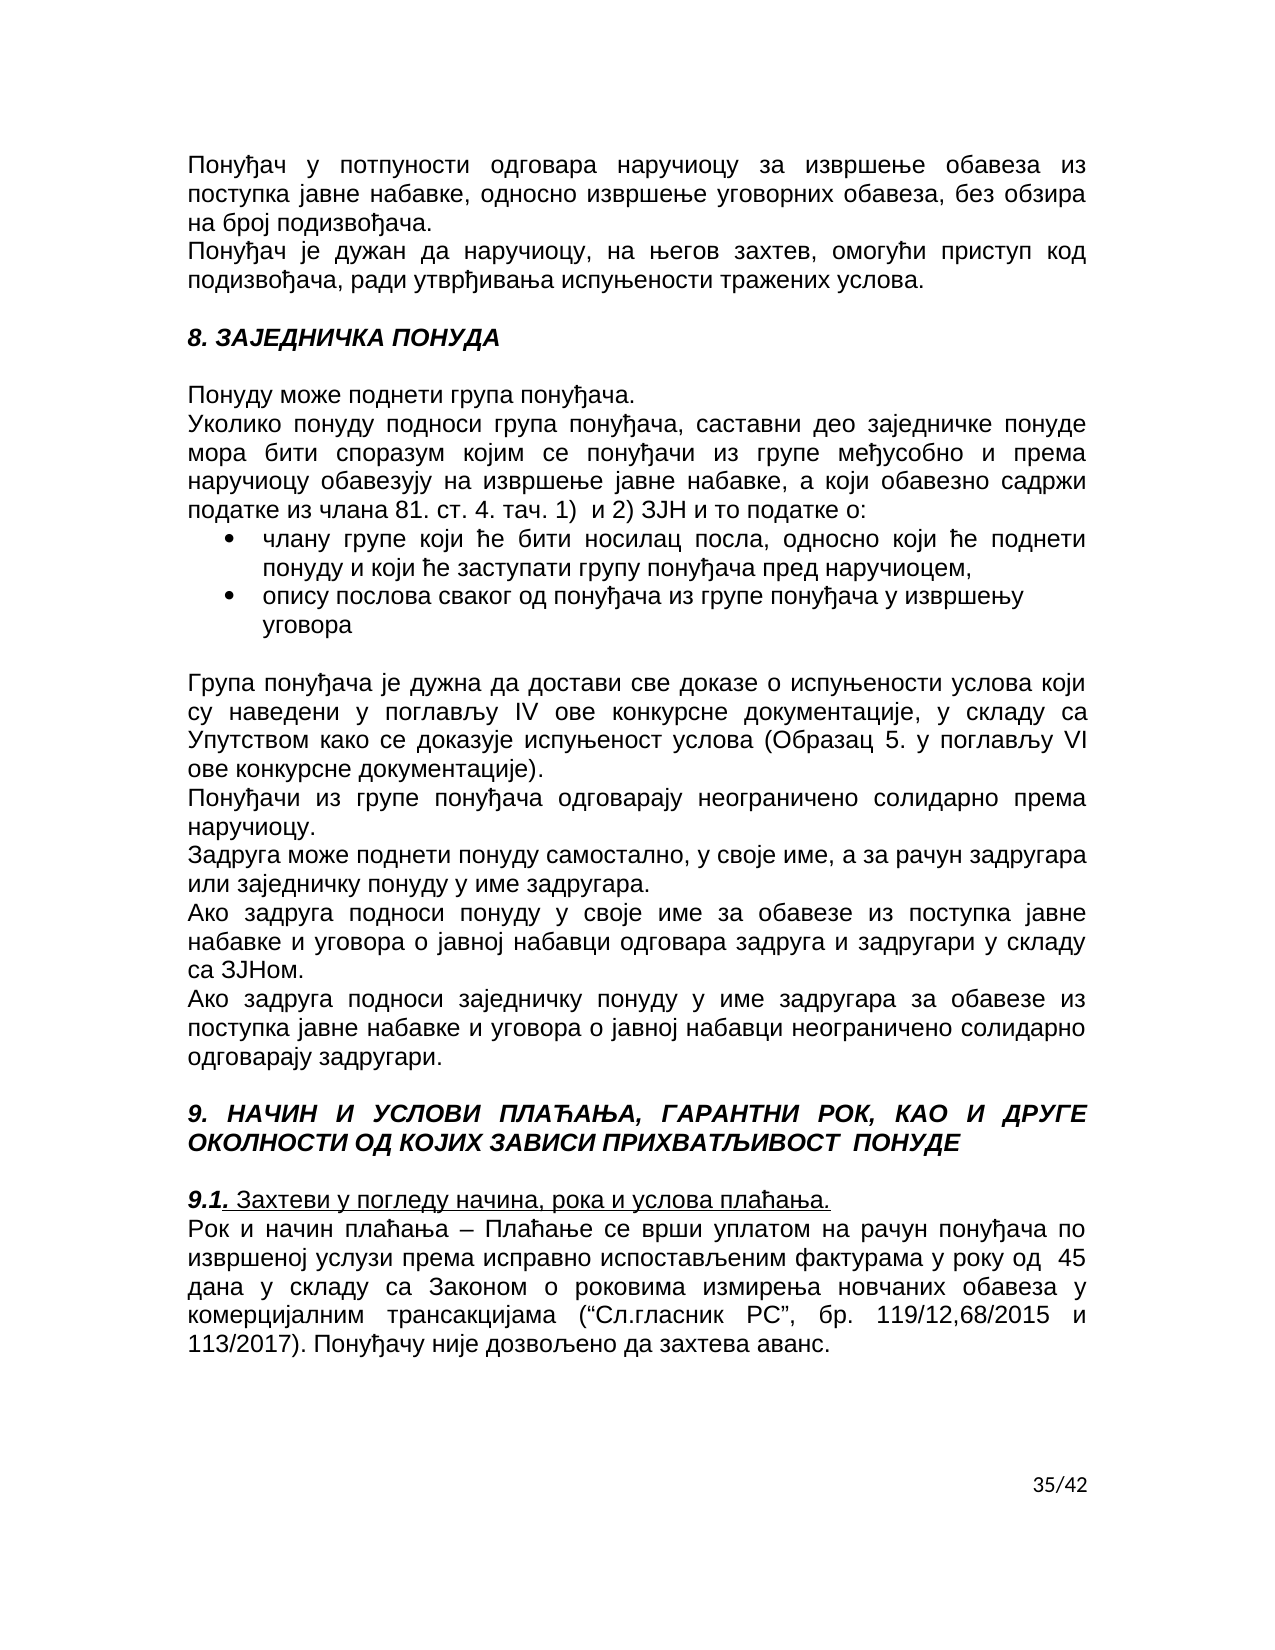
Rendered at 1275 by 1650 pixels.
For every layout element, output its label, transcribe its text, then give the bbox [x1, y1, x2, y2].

text Уколико понуду подноси група понуђача, саставни део заједничке понуде мора бити споразум којим се понуђачи из групе међусобно и према наручиоцу обавезују на извршење јавне набавке, а који обавезно садржи податке из члана 81. ст. 4. тач. 1) и 2) ЗЈН и то податке о: [187, 409, 1087, 524]
text Понуђач у потпуности одговара наручиоцу за извршење обавеза из поступка јавне набавке, односно извршење уговорних обавеза, без обзира на број подизвођача. [187, 150, 1087, 236]
text Понуђачи из групе понуђача одговарају неограничено солидарно према наручиоцу. [187, 783, 1087, 840]
text Ако задруга подноси понуду у своје име за обавезе из поступка јавне набавке и уговора о јавној набавци одговара задруга и задругари у складу са ЗЈНом. [187, 898, 1087, 984]
text Ако задруга подноси заједничку понуду у име задругара за обавезе из поступка јавне набавке и уговора о јавној набавци неограничено солидарно одговарају задругари. [187, 984, 1087, 1070]
text 8. ЗАЈЕДНИЧКА ПОНУДА [187, 322, 1087, 351]
text 9.1. Захтеви у погледу начина, рока и услова плаћања. [187, 1185, 1087, 1214]
text Понуђач је дужан да наручиоцу, на његов захтев, омогући приступ код подизвођача, ради утврђивања испуњености тражених услова. [187, 236, 1087, 294]
list опису послова сваког од понуђача из групе понуђача у извршењу уговора [225, 581, 1087, 639]
text Рок и начин плаћања – Плаћање се врши уплатом на рачун понуђача по извршеној услузи према исправно испостављеним фактурама у року од 45 дана у складу са Законом о роковима измирења новчаних обавеза у комерцијалним трансакцијама (“Сл.гласник РС”, бр. 119/12,68/2015 и 113/2017). Понуђачу није дозвољено да захтева аванс. [187, 1214, 1087, 1358]
text 9. НАЧИН И УСЛОВИ ПЛАЋАЊА, ГАРАНТНИ РОК, КАО И ДРУГЕ ОКОЛНОСТИ ОД КОЈИХ ЗАВИСИ ПРИХВАТЉИВОСТ ПОНУДЕ [187, 1099, 1087, 1156]
text Група понуђача је дужна да достави све доказе о испуњености услова који су наведени у поглављу IV ове конкурсне документације, у складу са Упутством како се доказује испуњеност услова (Образац 5. у поглављу VI ове конкурсне документације). [187, 668, 1087, 783]
list члану групе који ће бити носилац посла, односно који ће поднети понуду и који ће заступати групу понуђача пред наручиоцем, [225, 524, 1087, 581]
text Понуду може поднети група понуђача. [187, 380, 1087, 409]
text Задруга може поднети понуду самостално, у своје име, а за рачун задругара или заједничку понуду у име задругара. [187, 840, 1087, 898]
